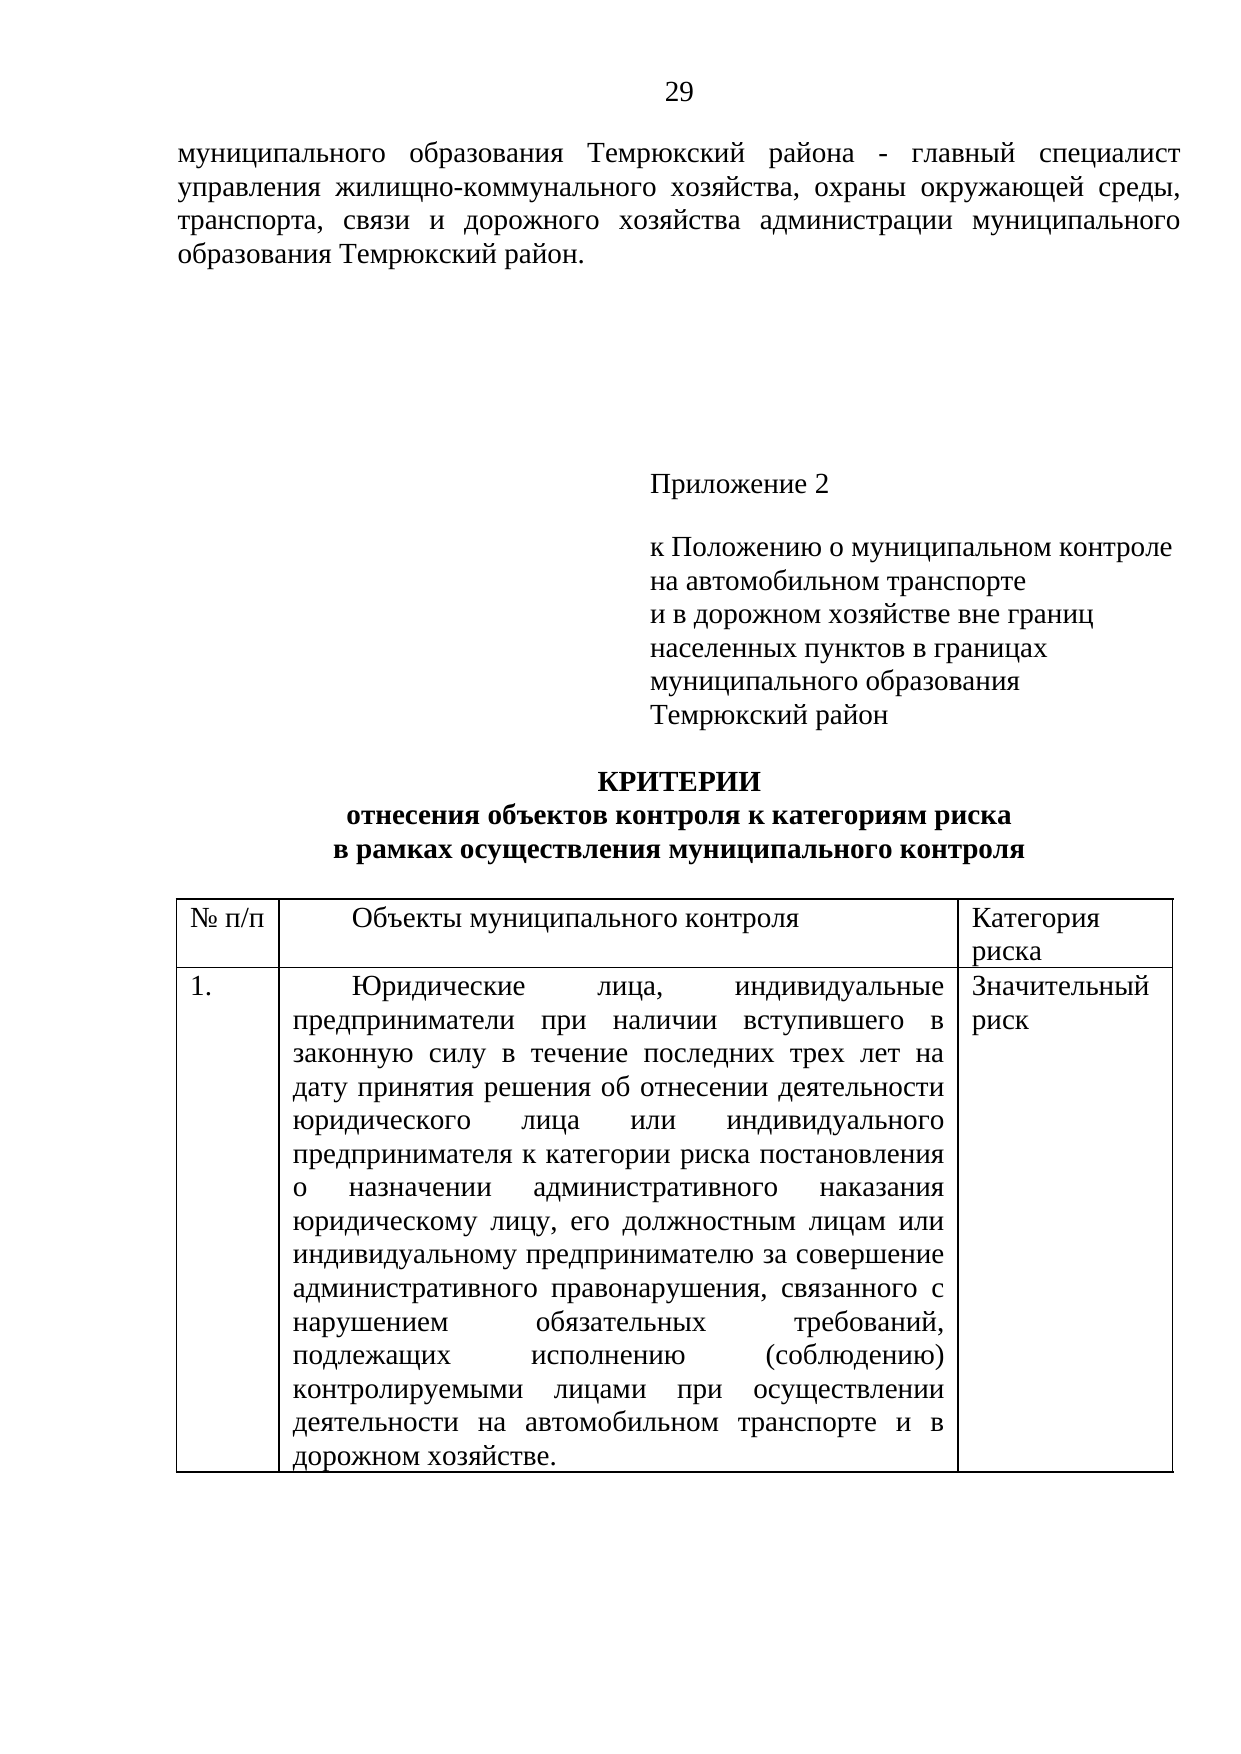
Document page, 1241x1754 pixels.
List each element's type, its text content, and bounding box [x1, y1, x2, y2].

table_header Категория риска [959, 900, 1172, 967]
text и в дорожном хозяйстве вне границ населенных пунктов в границах [650, 596, 1181, 663]
text отнесения объектов контроля к категориям риска [177, 797, 1181, 831]
text муниципального образования Темрюкский район [650, 663, 1181, 730]
text в рамках осуществления муниципального контроля [177, 831, 1181, 864]
table_header № п/п [177, 900, 278, 967]
text на автомобильном транспорте [650, 563, 1181, 596]
text к Положению о муниципальном контроле [650, 529, 1181, 563]
table_cell Юридические лица, индивидуальные предприниматели при наличии вступившего в законную силу в течение последних трех лет на дату принятия решения об отнесении деятельности юридического лица или индивидуального предпринимателя к категории риска постановления о назначении административного наказания юридическому лицу, его должностным лицам или индивидуальному предпринимателю за совершение административного правонарушения, связанного с нарушением обязательных требований, подлежащих исполнению (соблюдению) контролируемыми лицами при осуществлении деятельности на автомобильном транспорте и в дорожном хозяйстве. [280, 968, 957, 1471]
table_cell Значительный риск [959, 968, 1172, 1471]
text КРИТЕРИИ [177, 764, 1181, 797]
text Приложение 2 [650, 466, 1181, 500]
table_cell 1. [177, 968, 278, 1471]
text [177, 135, 1181, 269]
table_header Объекты муниципального контроля [280, 900, 957, 967]
